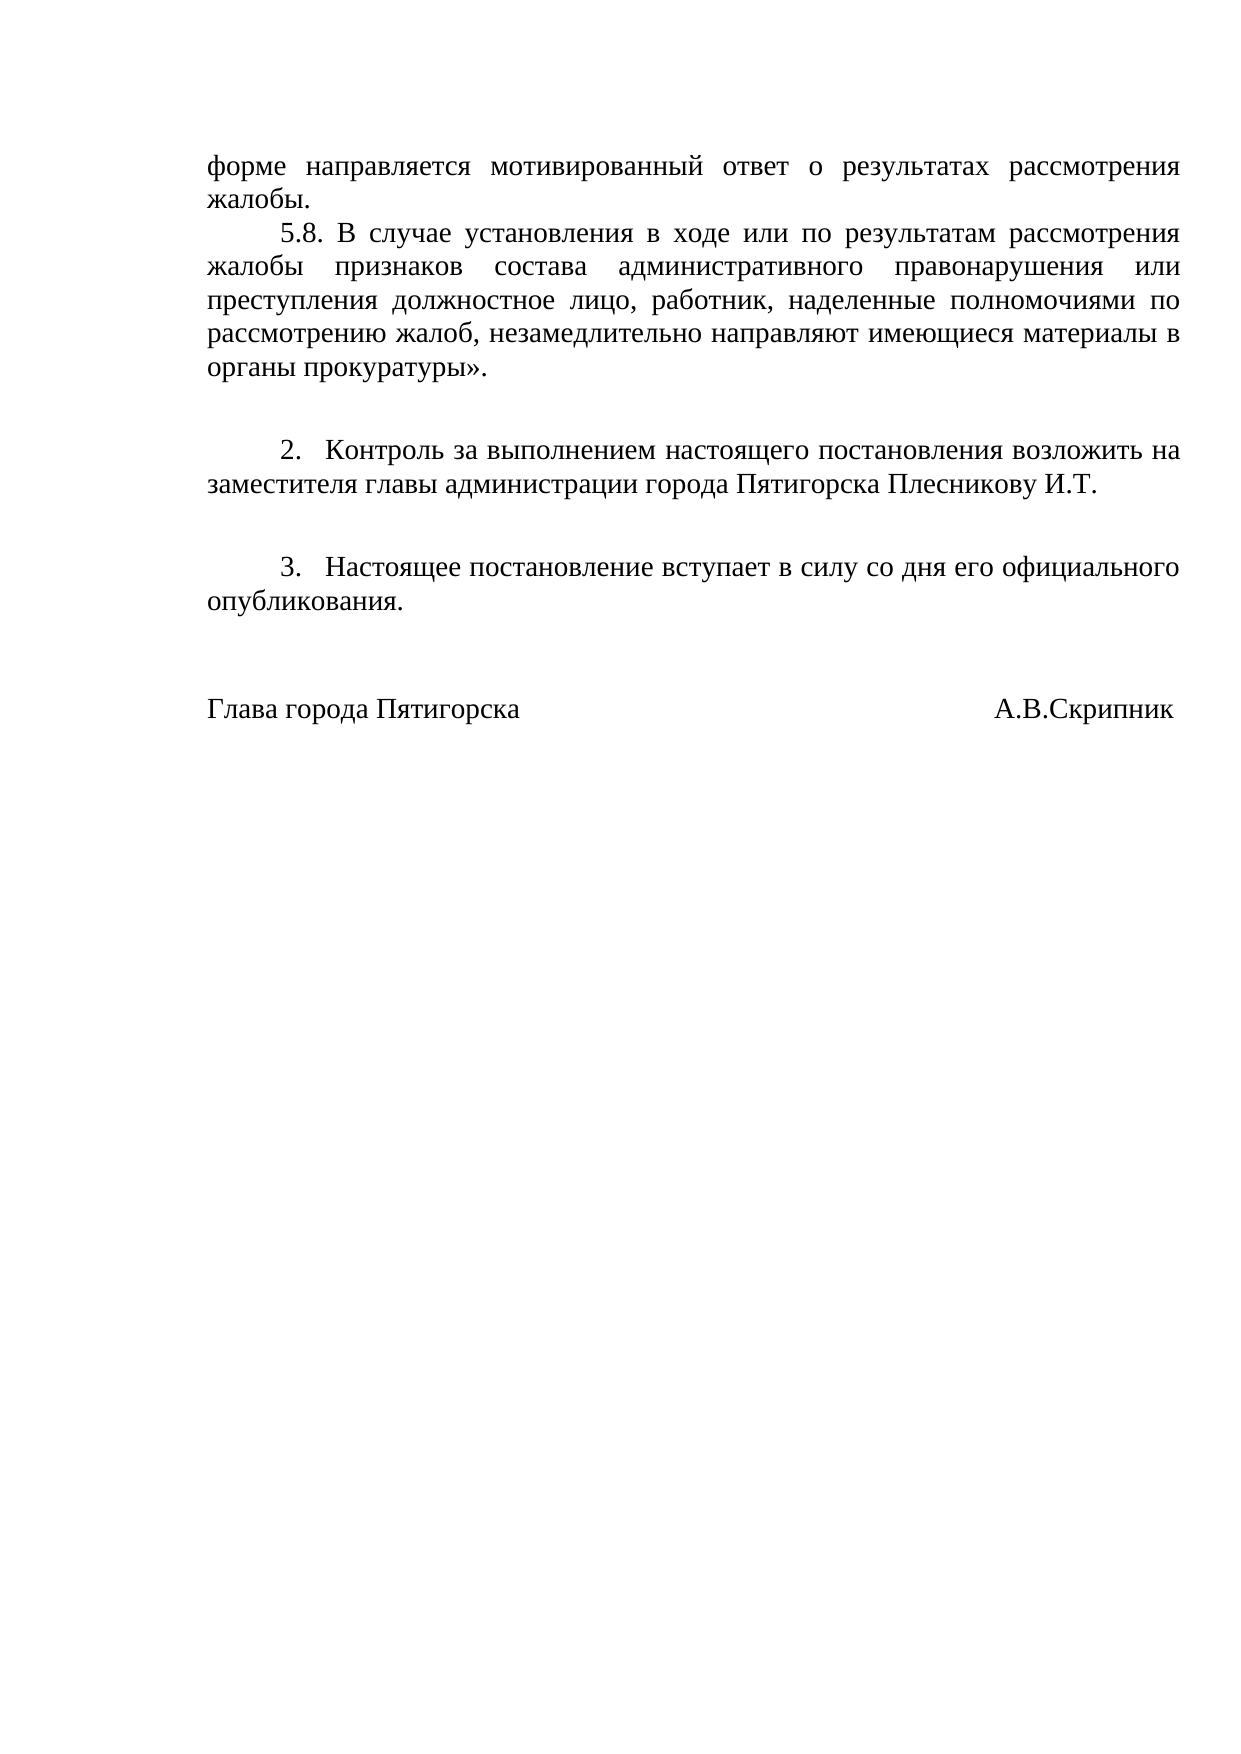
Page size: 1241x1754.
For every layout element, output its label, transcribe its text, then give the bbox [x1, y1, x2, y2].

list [207, 148, 1181, 215]
list Контроль за выполнением настоящего постановления возложить на заместителя главы администрации города Пятигорска Плесникову И.Т. [207, 432, 1181, 499]
list Настоящее постановление вступает в силу со дня его официального опубликования. [207, 549, 1181, 617]
text Глава города Пятигорска А.В.Скрипник [207, 692, 1181, 725]
list 5.8. В случае установления в ходе или по результатам рассмотрения жалобы признаков состава административного правонарушения или преступления должностное лицо, работник, наделенные полномочиями по рассмотрению жалоб, незамедлительно направляют имеющиеся материалы в органы прокуратуры». [207, 215, 1181, 382]
